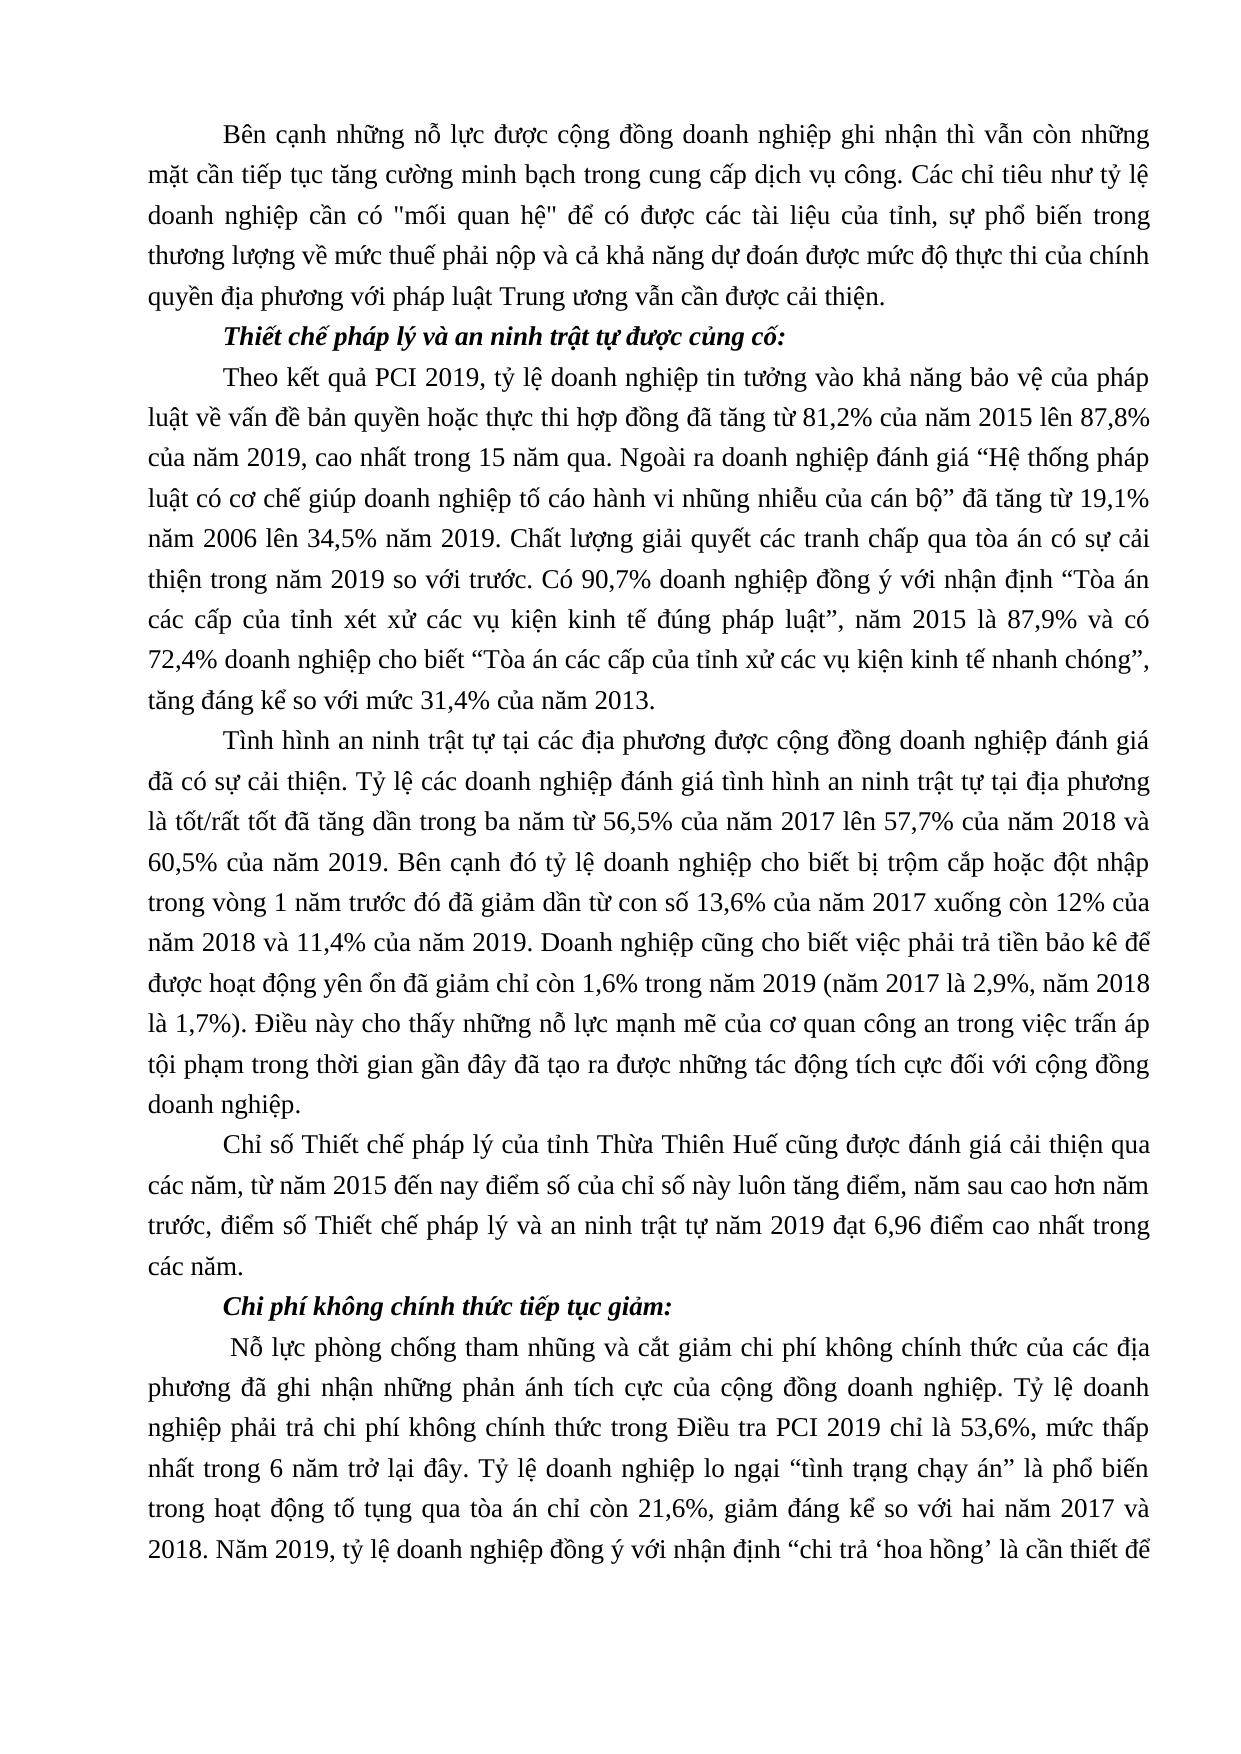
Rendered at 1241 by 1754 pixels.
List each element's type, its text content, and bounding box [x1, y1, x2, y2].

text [148, 1331, 1152, 1564]
text Tình hình an ninh trật tự tại các địa phương được cộng đồng doanh nghiệp đánh giá đã có sự cải thiện. Tỷ lệ các doanh nghiệp đánh giá tình hình an ninh trật tự tại địa phương là tốt/rất tốt đã tăng dần trong ba năm từ 56,5% của năm 2017 lên 57,7% của năm 2018 và 60,5% của năm 2019. Bên cạnh đó tỷ lệ doanh nghiệp cho biết bị trộm cắp hoặc đột nhập trong vòng 1 năm trước đó đã giảm dần từ con số 13,6% của năm 2017 xuống còn 12% của năm 2018 và 11,4% của năm 2019. Doanh nghiệp cũng cho biết việc phải trả tiền bảo kê để được hoạt động yên ổn đã giảm chỉ còn 1,6% trong năm 2019 (năm 2017 là 2,9%, năm 2018 là 1,7%). Điều này cho thấy những nỗ lực mạnh mẽ của cơ quan công an trong việc trấn áp tội phạm trong thời gian gần đây đã tạo ra được những tác động tích cực đối với cộng đồng doanh nghiệp. [148, 724, 1152, 1119]
text Chỉ số Thiết chế pháp lý của tỉnh Thừa Thiên Huế cũng được đánh giá cải thiện qua các năm, từ năm 2015 đến nay điểm số của chỉ số này luôn tăng điểm, năm sau cao hơn năm trước, điểm số Thiết chế pháp lý và an ninh trật tự năm 2019 đạt 6,96 điểm cao nhất trong các năm. [148, 1128, 1152, 1281]
text Thiết chế pháp lý và an ninh trật tự được củng cố: [148, 320, 1152, 351]
text Bên cạnh những nỗ lực được cộng đồng doanh nghiệp ghi nhận thì vẫn còn những mặt cần tiếp tục tăng cường minh bạch trong cung cấp dịch vụ công. Các chỉ tiêu như tỷ lệ doanh nghiệp cần có "mối quan hệ" để có được các tài liệu của tỉnh, sự phổ biến trong thương lượng về mức thuế phải nộp và cả khả năng dự đoán được mức độ thực thi của chính quyền địa phương với pháp luật Trung ương vẫn cần được cải thiện. [148, 118, 1152, 311]
text Chi phí không chính thức tiếp tục giảm: [148, 1290, 1152, 1321]
text Theo kết quả PCI 2019, tỷ lệ doanh nghiệp tin tưởng vào khả năng bảo vệ của pháp luật về vấn đề bản quyền hoặc thực thi hợp đồng đã tăng từ 81,2% của năm 2015 lên 87,8% của năm 2019, cao nhất trong 15 năm qua. Ngoài ra doanh nghiệp đánh giá “Hệ thống pháp luật có cơ chế giúp doanh nghiệp tố cáo hành vi nhũng nhiễu của cán bộ” đã tăng từ 19,1% năm 2006 lên 34,5% năm 2019. Chất lượng giải quyết các tranh chấp qua tòa án có sự cải thiện trong năm 2019 so với trước. Có 90,7% doanh nghiệp đồng ý với nhận định “Tòa án các cấp của tỉnh xét xử các vụ kiện kinh tế đúng pháp luật”, năm 2015 là 87,9% và có 72,4% doanh nghiệp cho biết “Tòa án các cấp của tỉnh xử các vụ kiện kinh tế nhanh chóng”, tăng đáng kể so với mức 31,4% của năm 2013. [148, 361, 1152, 715]
